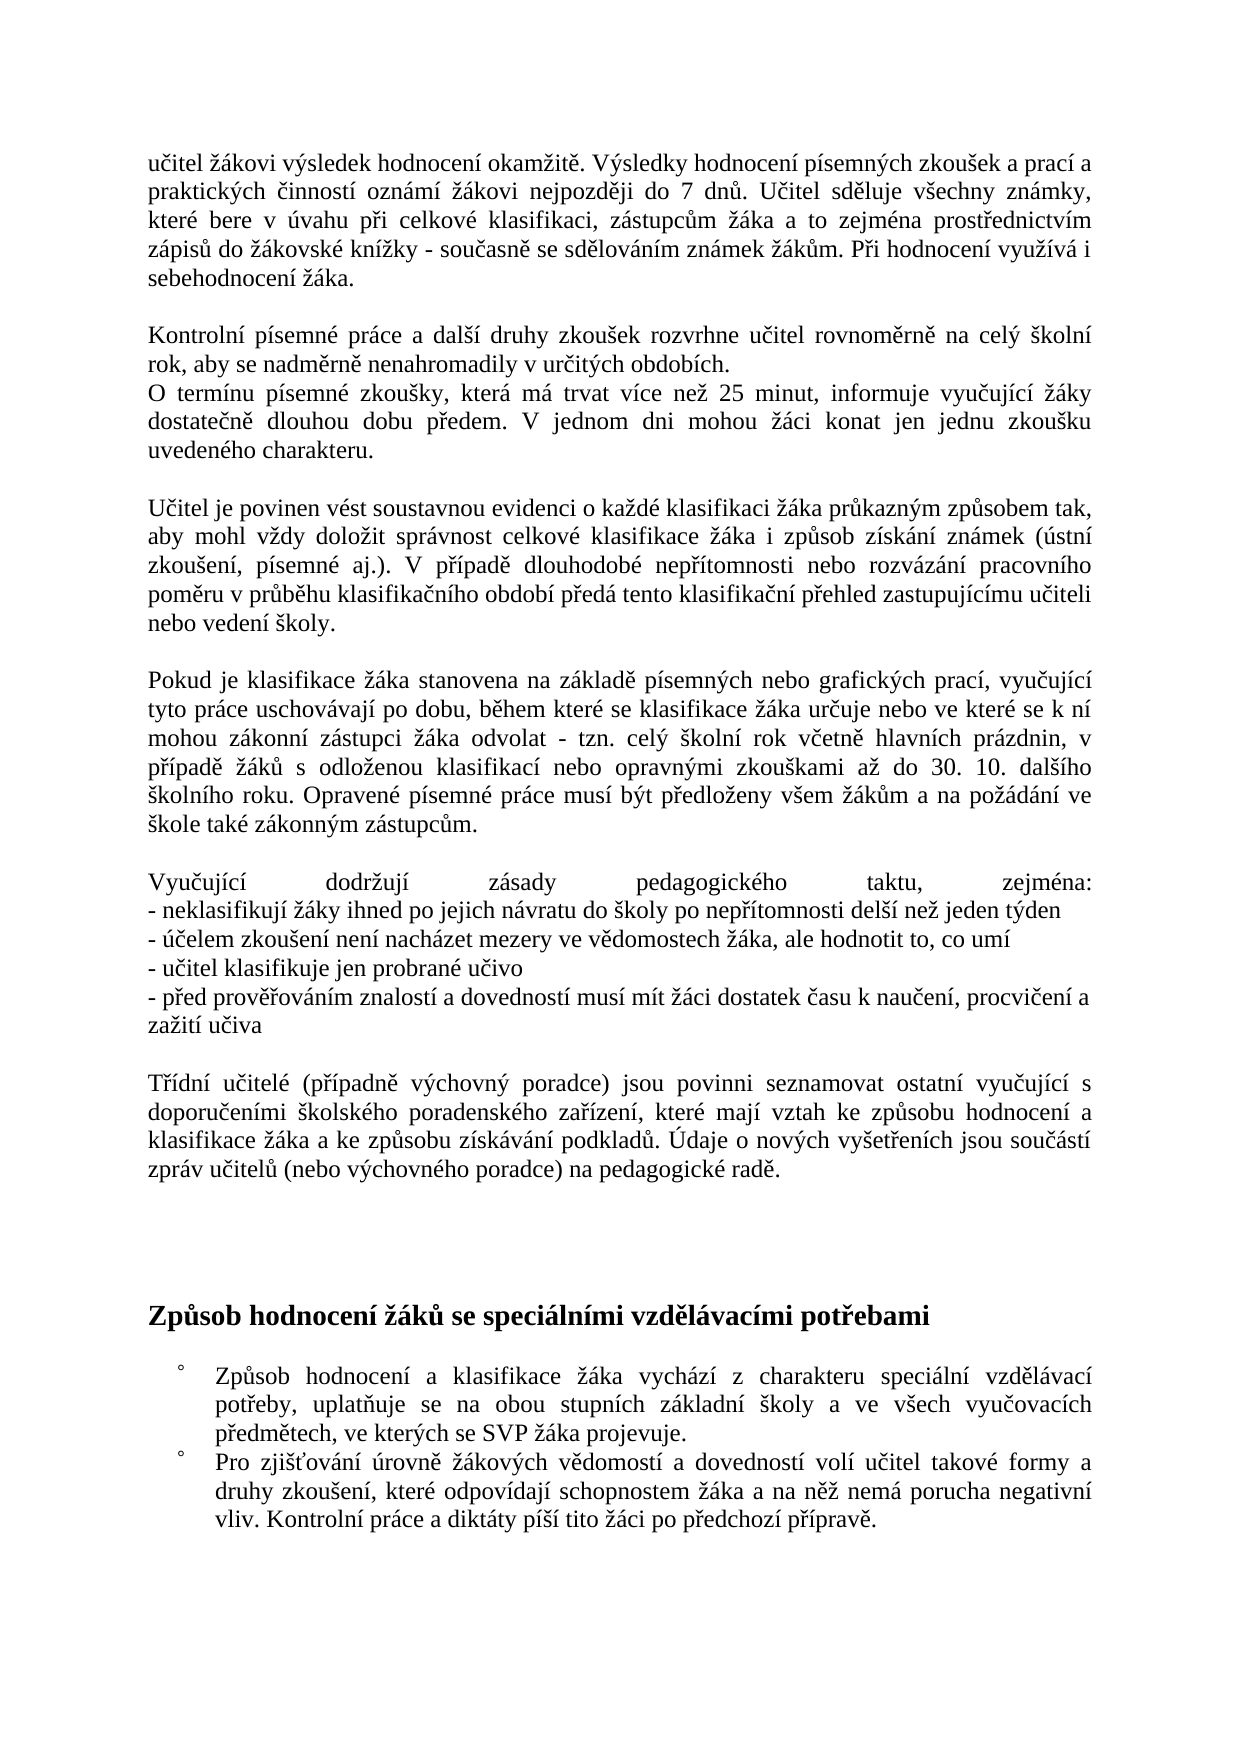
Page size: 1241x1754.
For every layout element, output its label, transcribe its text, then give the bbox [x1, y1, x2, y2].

text Učitel je povinen vést soustavnou evidenci o každé klasifikaci žáka průkazným způsobem tak, aby mohl vždy doložit správnost celkové klasifikace žáka i způsob získání známek (ústní zkoušení, písemné aj.). V případě dlouhodobé nepřítomnosti nebo rozvázání pracovního poměru v průběhu klasifikačního období předá tento klasifikační přehled zastupujícímu učiteli nebo vedení školy. [148, 493, 1093, 636]
text - účelem zkoušení není nacházet mezery ve vědomostech žáka, ale hodnotit to, co umí [148, 924, 1093, 953]
text Kontrolní písemné práce a další druhy zkoušek rozvrhne učitel rovnoměrně na celý školní rok, aby se nadměrně nenahromadily v určitých obdobích. [148, 320, 1093, 378]
text - před prověřováním znalostí a dovedností musí mít žáci dostatek času k naučení, procvičení a zažití učiva [148, 982, 1093, 1039]
text Třídní učitelé (případně výchovný poradce) jsou povinni seznamovat ostatní vyučující s doporučeními školského poradenského zařízení, které mají vztah ke způsobu hodnocení a klasifikace žáka a ke způsobu získávání podkladů. Údaje o nových vyšetřeních jsou součástí zpráv učitelů (nebo výchovného poradce) na pedagogické radě. [148, 1068, 1093, 1183]
list Způsob hodnocení a klasifikace žáka vychází z charakteru speciální vzdělávací potřeby, uplatňuje se na obou stupních základní školy a ve všech vyučovacích předmětech, ve kterých se SVP žáka projevuje. [177, 1361, 1093, 1447]
list Pro zjišťování úrovně žákových vědomostí a dovedností volí učitel takové formy a druhy zkoušení, které odpovídají schopnostem žáka a na něž nemá porucha negativní vliv. Kontrolní práce a diktáty píší tito žáci po předchozí přípravě. [177, 1447, 1093, 1533]
text - učitel klasifikuje jen probrané učivo [148, 953, 1093, 982]
list Způsob hodnocení žáků se speciálními vzdělávacími potřebami [148, 1298, 1093, 1332]
text O termínu písemné zkoušky, která má trvat více než 25 minut, informuje vyučující žáky dostatečně dlouhou dobu předem. V jednom dni mohou žáci konat jen jednu zkoušku uvedeného charakteru. [148, 378, 1093, 464]
text Pokud je klasifikace žáka stanovena na základě písemných nebo grafických prací, vyučující tyto práce uschovávají po dobu, během které se klasifikace žáka určuje nebo ve které se k ní mohou zákonní zástupci žáka odvolat - tzn. celý školní rok včetně hlavních prázdnin, v případě žáků s odloženou klasifikací nebo opravnými zkouškami až do 30. 10. dalšího školního roku. Opravené písemné práce musí být předloženy všem žákům a na požádání ve škole také zákonným zástupcům. [148, 666, 1093, 838]
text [148, 148, 1093, 291]
text Vyučující dodržují zásady pedagogického taktu, zejména: - neklasifikují žáky ihned po jejich návratu do školy po nepřítomnosti delší než jeden týden [148, 867, 1093, 924]
